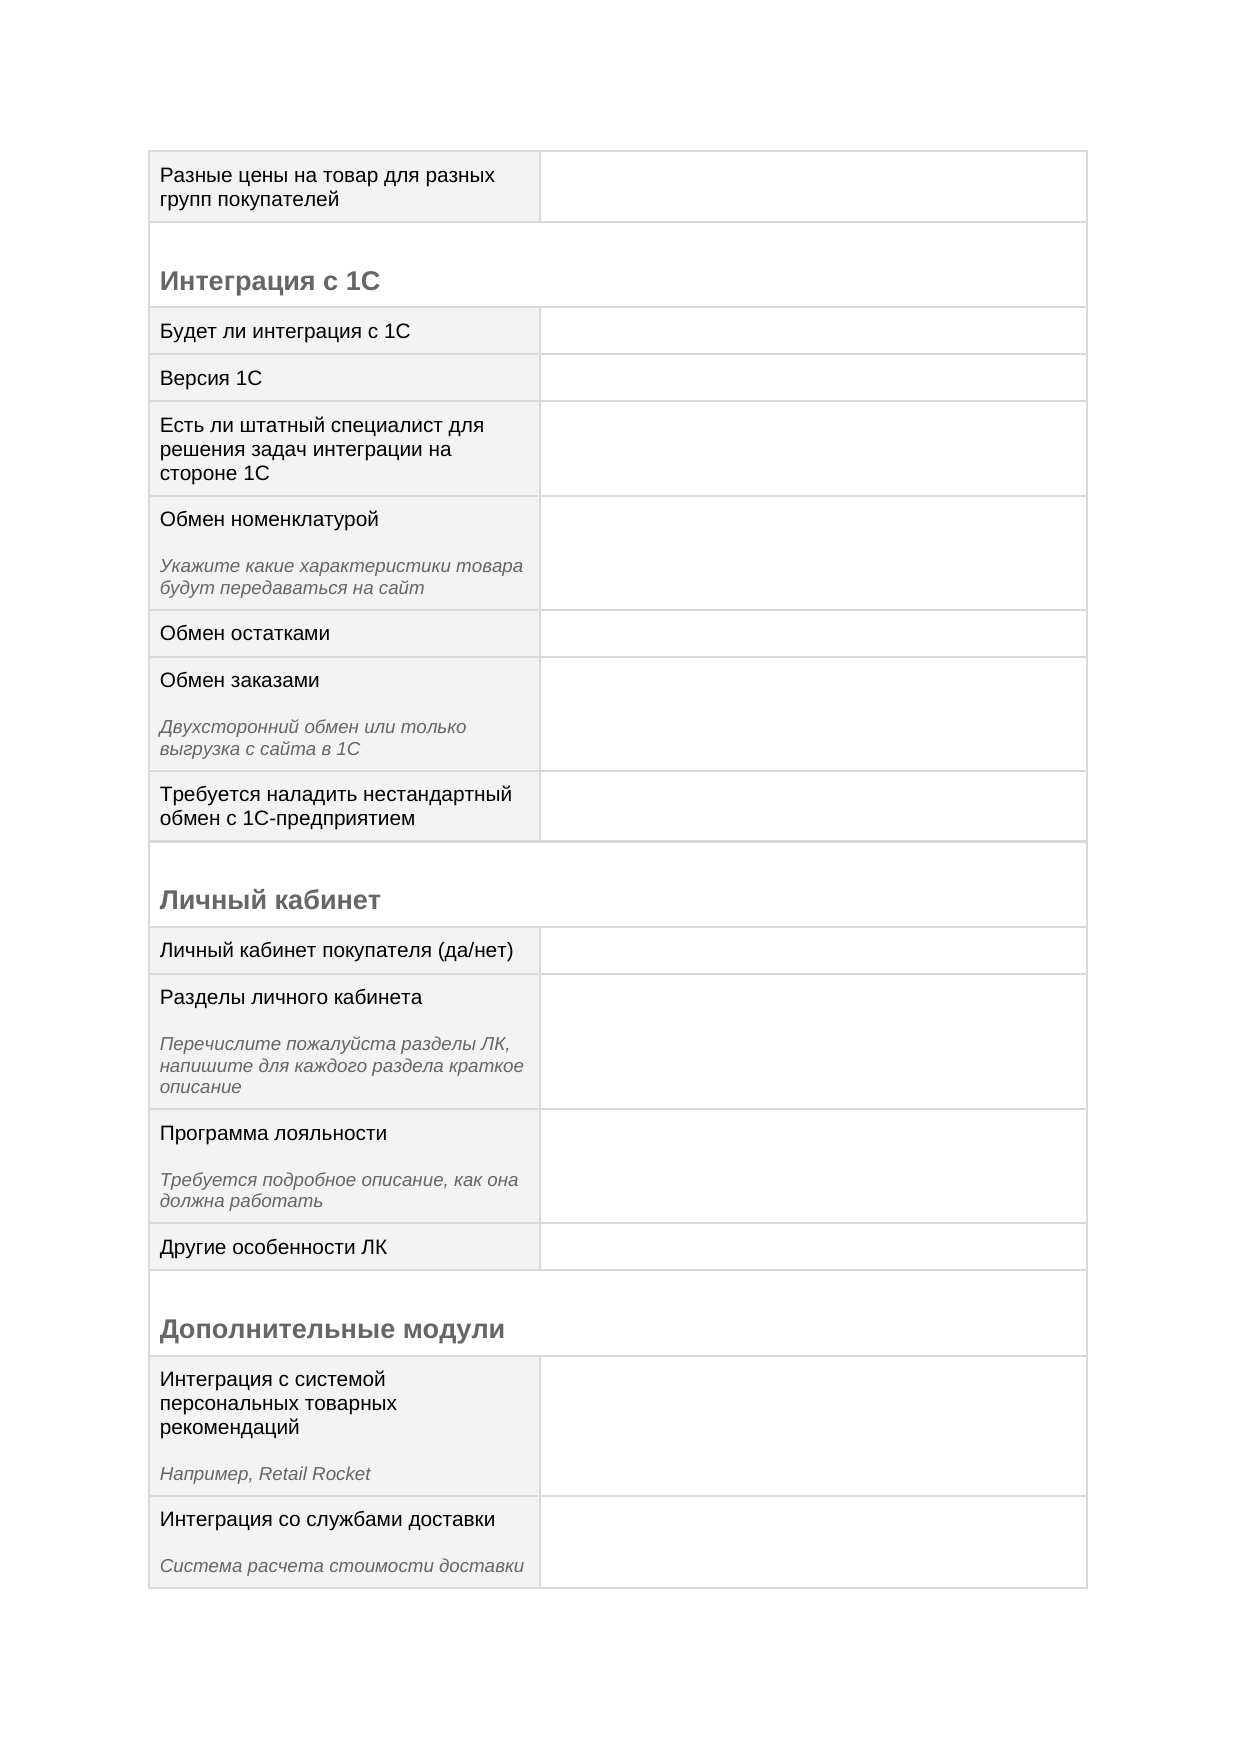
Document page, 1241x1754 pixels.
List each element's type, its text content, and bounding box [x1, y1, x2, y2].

table_cell [541, 1110, 1086, 1222]
table_cell [541, 658, 1086, 769]
table_cell [541, 1497, 1086, 1587]
table_cell [541, 772, 1086, 840]
table_cell Есть ли штатный специалист для решения задач интеграции на стороне 1С [150, 402, 539, 495]
table_cell Обмен остатками [150, 611, 539, 656]
table_cell [541, 611, 1086, 656]
table_cell Интеграция со службами доставки Система расчета стоимости доставки [150, 1497, 539, 1587]
table_cell [541, 928, 1086, 973]
table_cell Разделы личного кабинета Перечислите пожалуйста разделы ЛК, напишите для каждого раздела краткое описание [150, 975, 539, 1108]
table_cell Программа лояльности Требуется подробное описание, как она должна работать [150, 1110, 539, 1222]
table_cell Разные цены на товар для разных групп покупателей [150, 152, 539, 221]
table_cell Интеграция с 1С [150, 223, 1086, 306]
table_cell [541, 402, 1086, 495]
table_cell [541, 497, 1086, 609]
table_cell Дополнительные модули [150, 1271, 1086, 1354]
table_cell Версия 1С [150, 355, 539, 400]
table_cell [541, 152, 1086, 221]
table_cell [541, 1224, 1086, 1269]
table_cell Другие особенности ЛК [150, 1224, 539, 1269]
table_cell Обмен номенклатурой Укажите какие характеристики товара будут передаваться на сайт [150, 497, 539, 609]
table_cell [541, 1357, 1086, 1495]
table_cell [541, 355, 1086, 400]
table_cell Личный кабинет [150, 843, 1086, 926]
table_cell Интеграция с системой персональных товарных рекомендаций Например, Retail Rocket [150, 1357, 539, 1495]
table_cell Будет ли интеграция с 1С [150, 308, 539, 353]
table_cell Личный кабинет покупателя (да/нет) [150, 928, 539, 973]
table_cell [541, 975, 1086, 1108]
table_cell Обмен заказами Двухсторонний обмен или только выгрузка с сайта в 1С [150, 658, 539, 769]
table_cell [541, 308, 1086, 353]
table_cell Требуется наладить нестандартный обмен с 1С-предприятием [150, 772, 539, 840]
